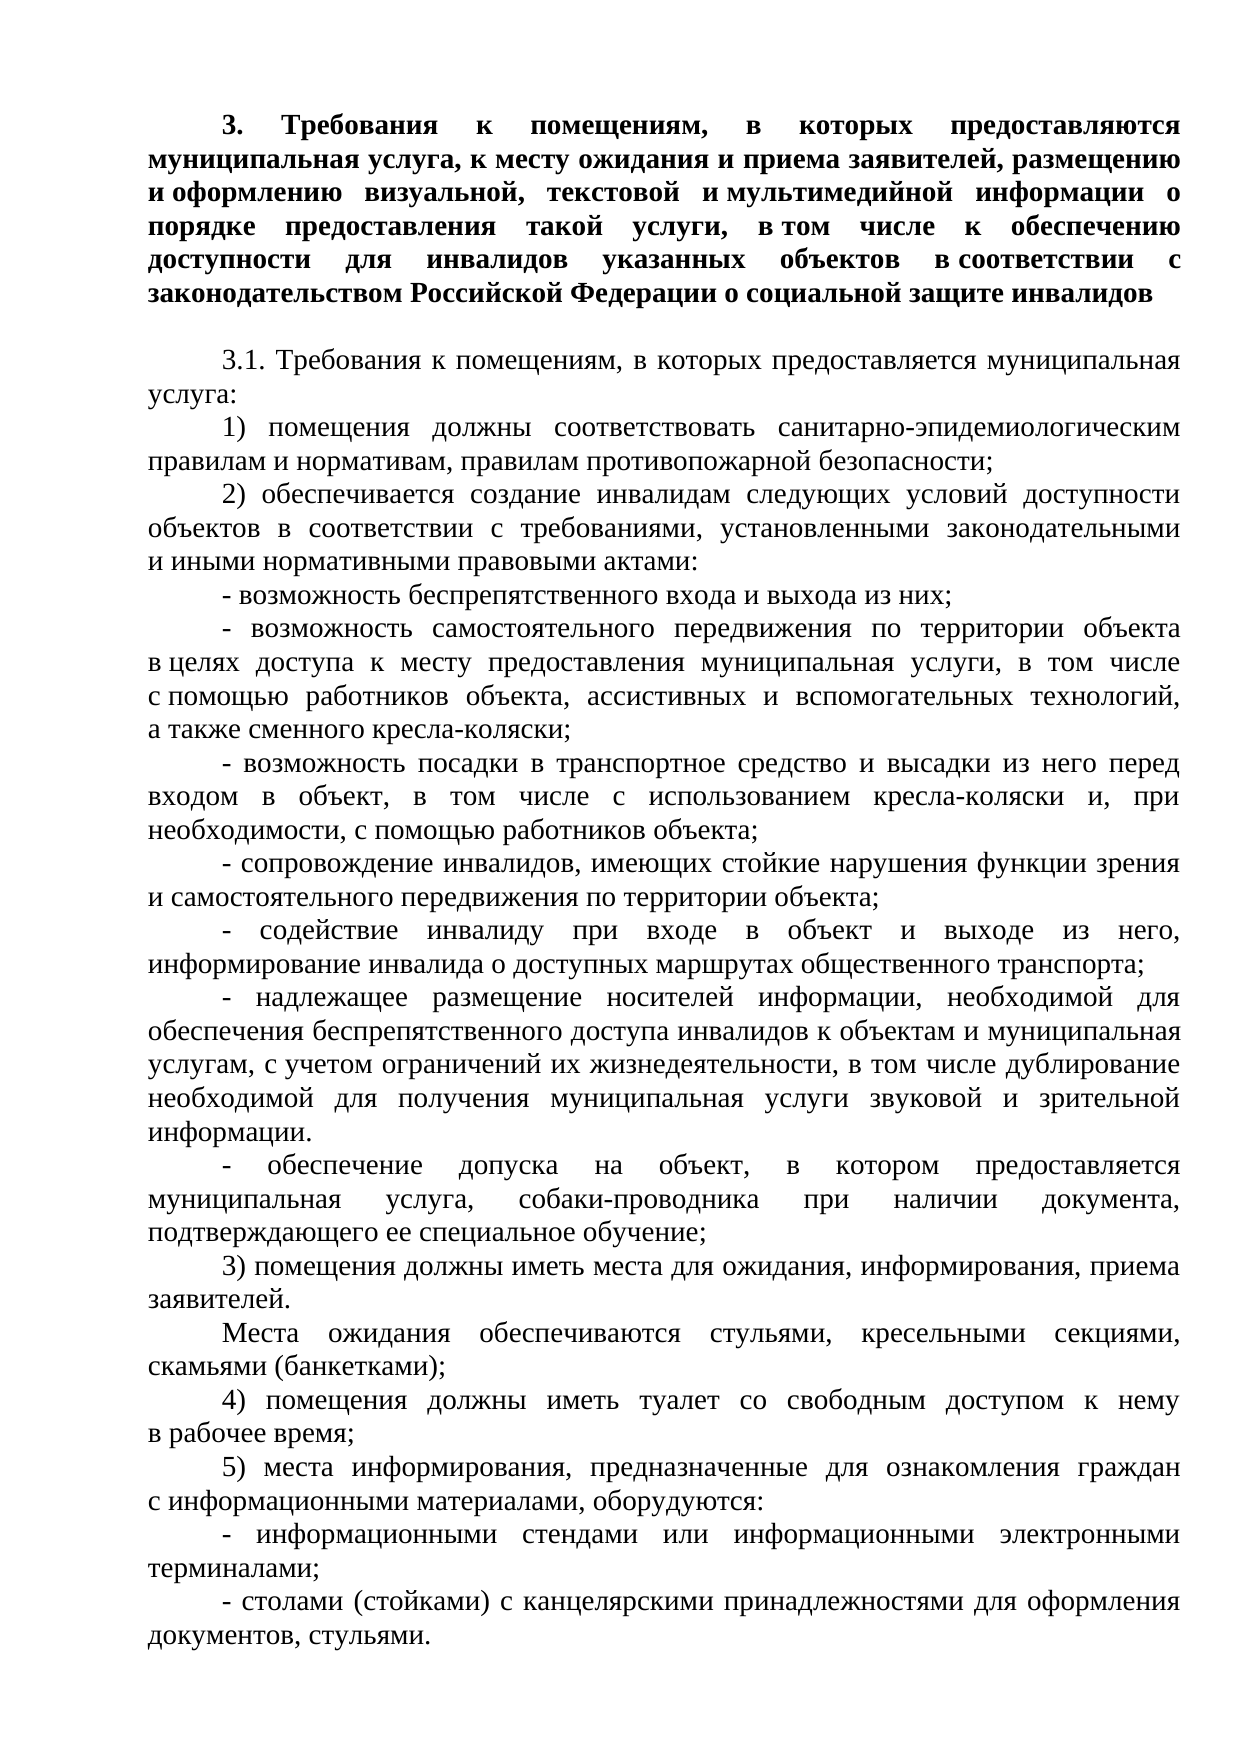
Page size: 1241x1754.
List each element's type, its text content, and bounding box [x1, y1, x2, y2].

text - возможность самостоятельного передвижения по территории объекта в целях доступа к месту предоставления муниципальная услуги, в том числе с помощью работников объекта, ассистивных и вспомогательных технологий, а также сменного кресла-коляски; [148, 611, 1181, 745]
text - сопровождение инвалидов, имеющих стойкие нарушения функции зрения и самостоятельного передвижения по территории объекта; [148, 845, 1181, 912]
text - столами (стойками) с канцелярскими принадлежностями для оформления документов, стульями. [148, 1583, 1181, 1650]
text - информационными стендами или информационными электронными терминалами; [148, 1516, 1181, 1583]
text 4) помещения должны иметь туалет со свободным доступом к нему в рабочее время; [148, 1382, 1181, 1449]
text - возможность беспрепятственного входа и выхода из них; [148, 577, 1181, 611]
text Места ожидания обеспечиваются стульями, кресельными секциями, скамьями (банкетками); [148, 1315, 1181, 1382]
text 1) помещения должны соответствовать санитарно-эпидемиологическим правилам и нормативам, правилам противопожарной безопасности; [148, 409, 1181, 476]
text 5) места информирования, предназначенные для ознакомления граждан с информационными материалами, оборудуются: [148, 1449, 1181, 1516]
text 3. Требования к помещениям, в которых предоставляются муниципальная услуга, к месту ожидания и приема заявителей, размещению и оформлению визуальной, текстовой и мультимедийной информации о порядке предоставления такой услуги, в том числе к обеспечению доступности для инвалидов указанных объектов в соответствии с законодательством Российской Федерации о социальной защите инвалидов [148, 107, 1181, 309]
text 2) обеспечивается создание инвалидам следующих условий доступности объектов в соответствии с требованиями, установленными законодательными и иными нормативными правовыми актами: [148, 476, 1181, 577]
text - обеспечение допуска на объект, в котором предоставляется муниципальная услуга, собаки-проводника при наличии документа, подтверждающего ее специальное обучение; [148, 1147, 1181, 1248]
text - надлежащее размещение носителей информации, необходимой для обеспечения беспрепятственного доступа инвалидов к объектам и муниципальная услугам, с учетом ограничений их жизнедеятельности, в том числе дублирование необходимой для получения муниципальная услуги звуковой и зрительной информации. [148, 979, 1181, 1147]
text - возможность посадки в транспортное средство и высадки из него перед входом в объект, в том числе с использованием кресла-коляски и, при необходимости, с помощью работников объекта; [148, 745, 1181, 845]
text - содействие инвалиду при входе в объект и выходе из него, информирование инвалида о доступных маршрутах общественного транспорта; [148, 912, 1181, 979]
text 3.1. Требования к помещениям, в которых предоставляется муниципальная услуга: [148, 342, 1181, 409]
text 3) помещения должны иметь места для ожидания, информирования, приема заявителей. [148, 1248, 1181, 1315]
